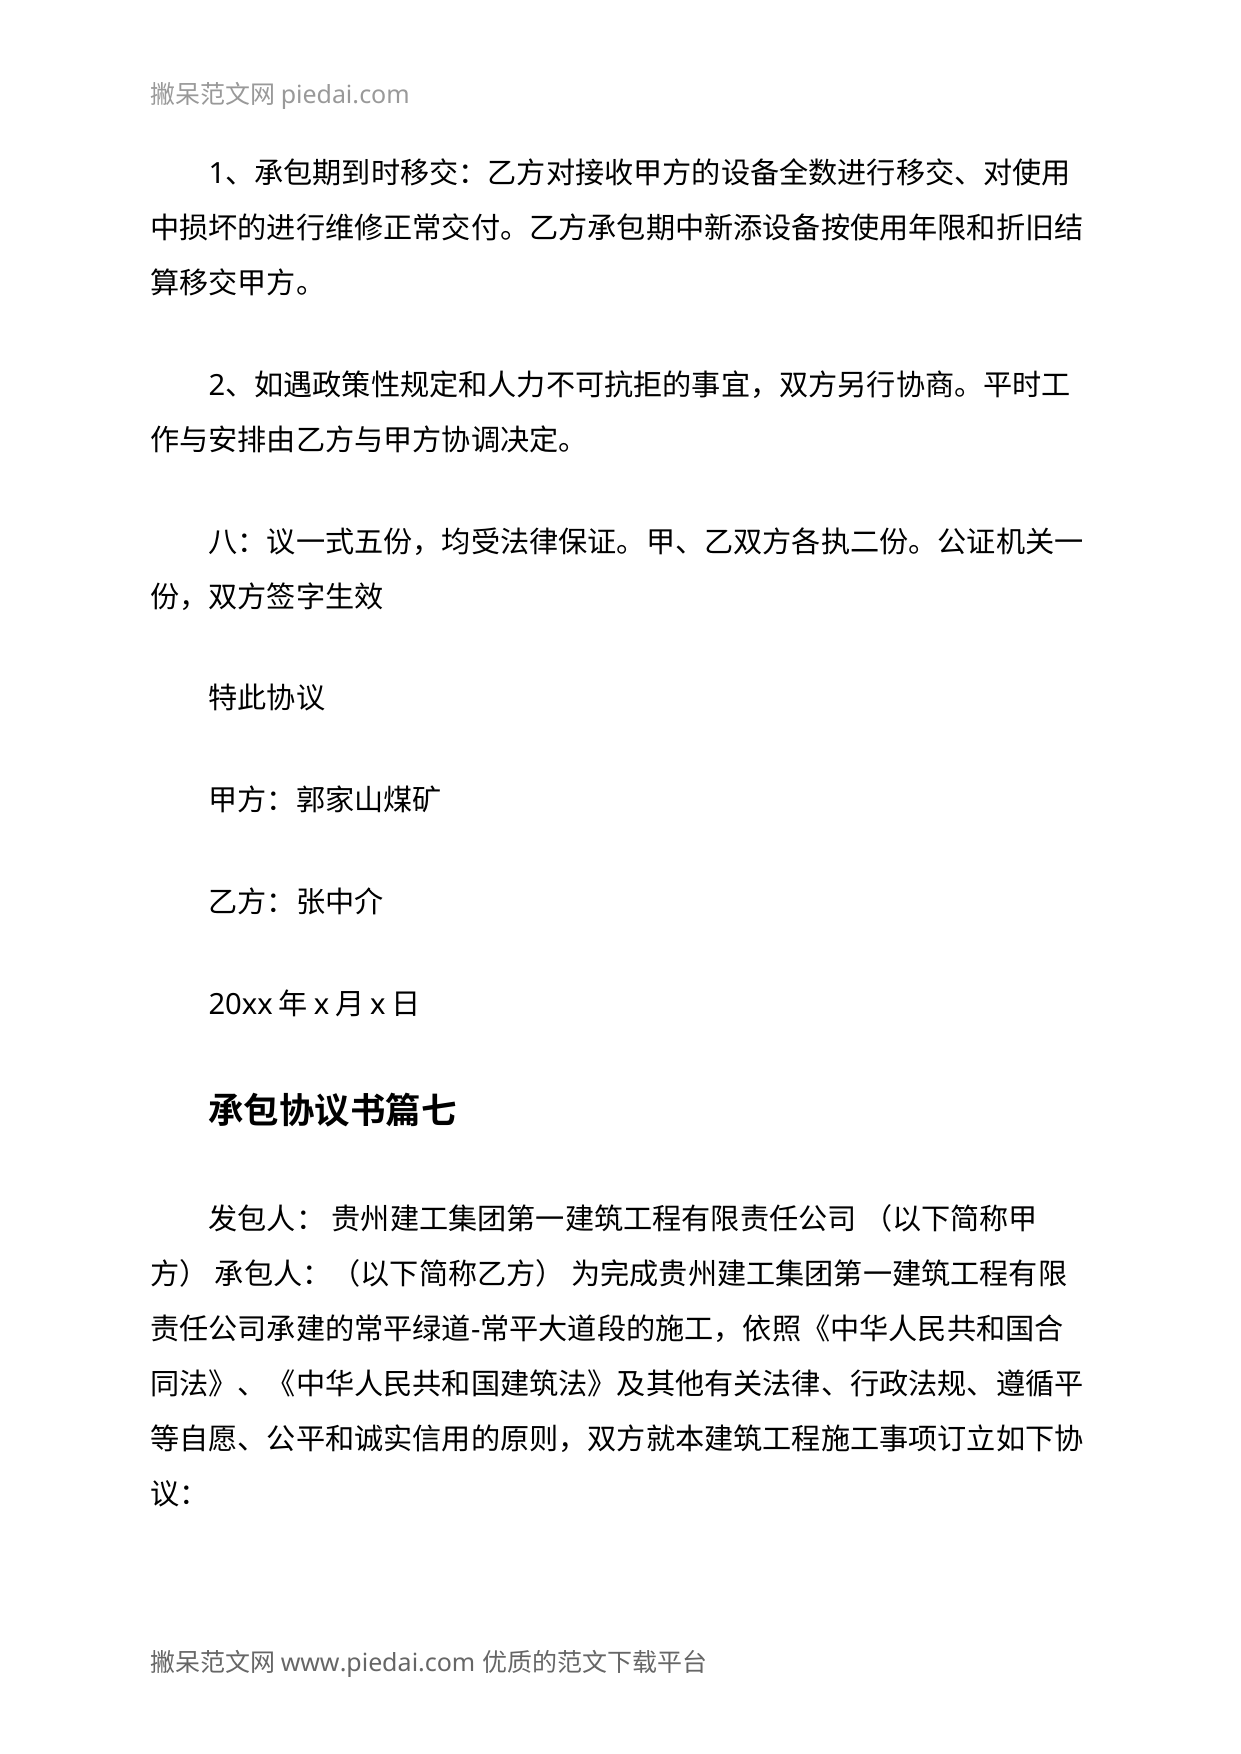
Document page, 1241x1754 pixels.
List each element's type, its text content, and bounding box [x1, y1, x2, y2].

text 八：议一式五份，均受法律保证。甲、乙双方各执二份。公证机关一份，双方签字生效 [150, 518, 1090, 616]
text 特此协议 [150, 675, 1090, 717]
text 甲方：郭家山煤矿 [150, 777, 1090, 819]
text 2、如遇政策性规定和人力不可抗拒的事宜，双方另行协商。平时工作与安排由乙方与甲方协调决定。 [150, 362, 1090, 459]
text 乙方：张中介 [150, 879, 1090, 921]
text 发包人： 贵州建工集团第一建筑工程有限责任公司 （以下简称甲方） 承包人：（以下简称乙方） 为完成贵州建工集团第一建筑工程有限责任公司承建的常平绿道-常平大道段的施工，依照《中华人民共和国合同法》、《中华人民共和国建筑法》及其他有关法律、行政法规、遵循平等自愿、公平和诚实信用的原则，双方就本建筑工程施工事项订立如下协议： [150, 1196, 1090, 1513]
text 20xx年x月x日 [150, 980, 1090, 1023]
text 承包协议书篇七 [150, 1082, 1090, 1134]
text 1、承包期到时移交：乙方对接收甲方的设备全数进行移交、对使用中损坏的进行维修正常交付。乙方承包期中新添设备按使用年限和折旧结算移交甲方。 [150, 150, 1090, 302]
